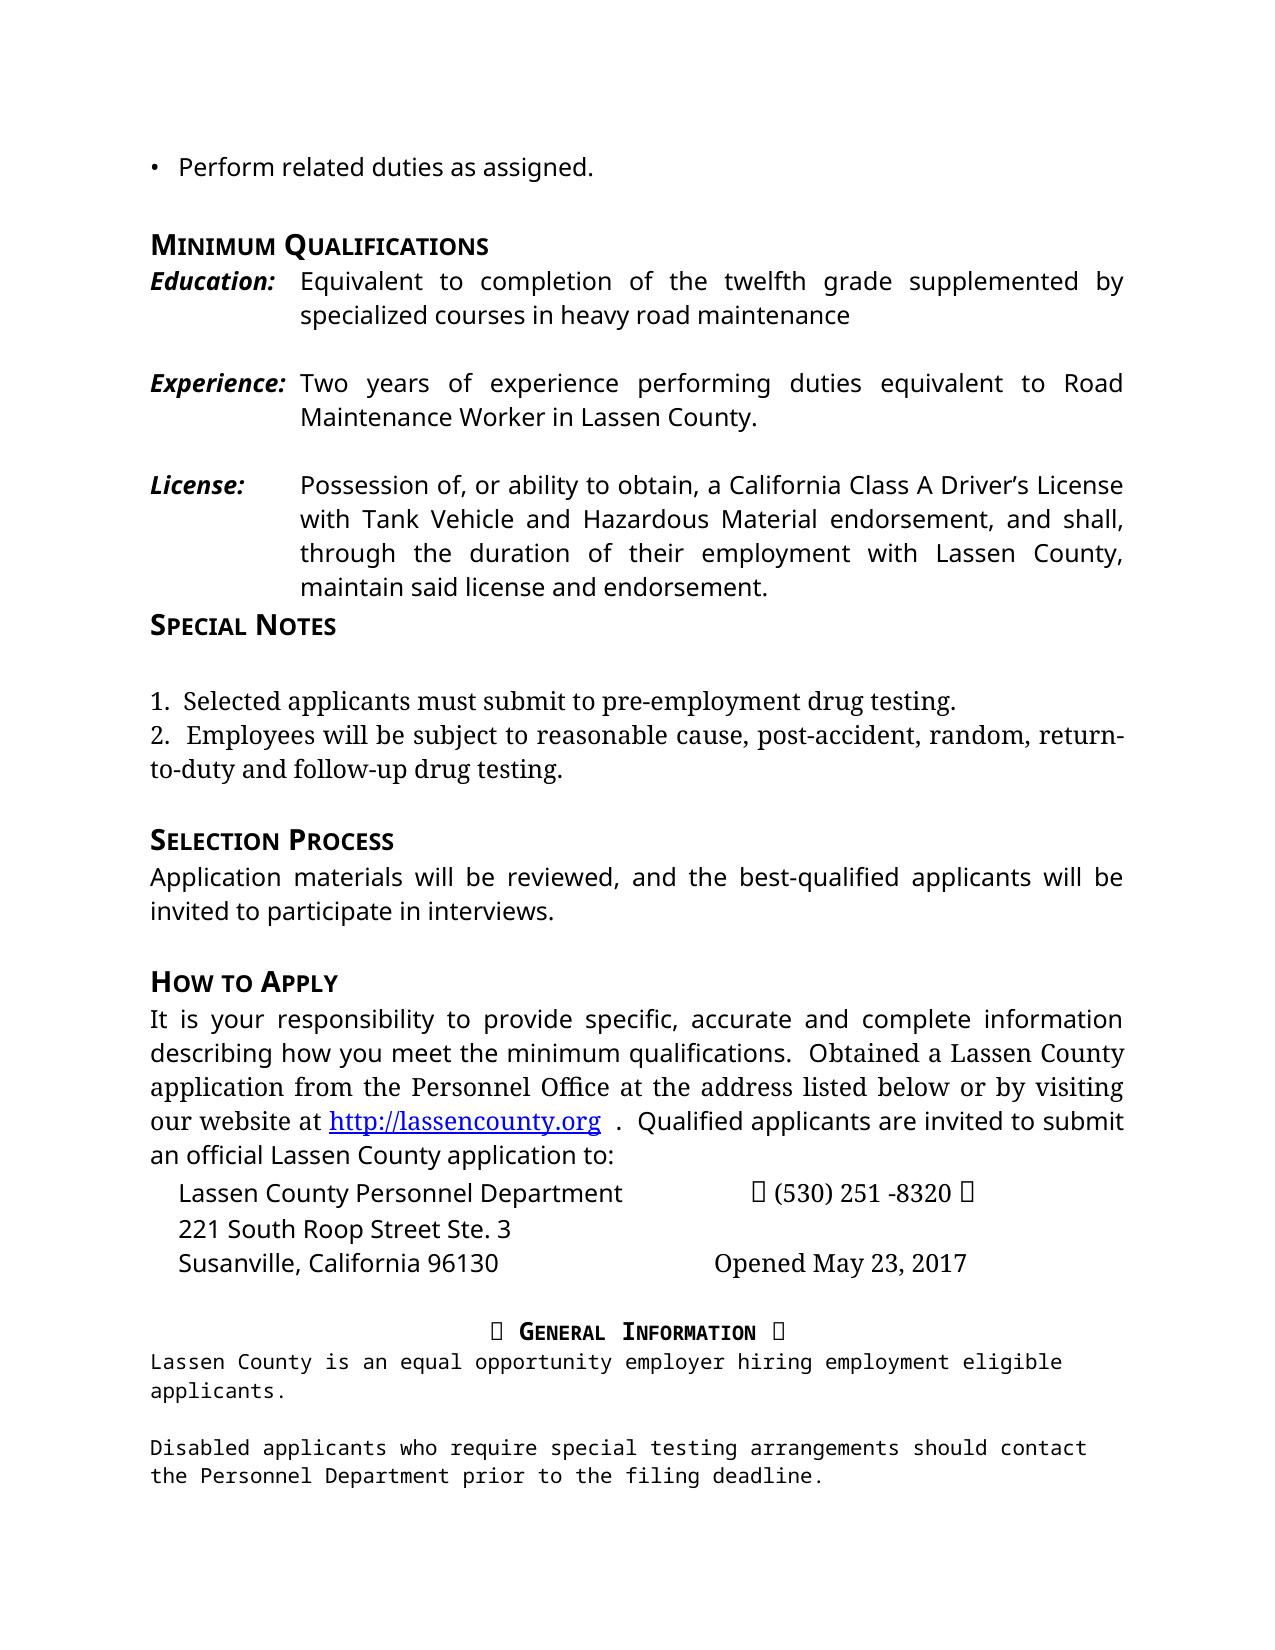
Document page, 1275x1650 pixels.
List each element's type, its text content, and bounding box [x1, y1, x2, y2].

text 2. Employees will be subject to reasonable cause, post-accident, random, return-to-duty and follow-up drug testing. [150, 717, 1125, 786]
text is an equal opportunity employer hiring employment eligible applicants. [150, 1347, 1125, 1404]
text • Perform related duties as assigned. [150, 150, 1125, 184]
subtitle Special Notes [150, 604, 1125, 644]
text Susanville, California 96130 Opened May 23, 2017 [150, 1245, 1125, 1279]
text  General Information  [150, 1313, 1125, 1347]
text Experience: Two years of experience performing duties equivalent to Road Maintenance Worker in . [150, 366, 1125, 434]
text License: Possession of, or ability to obtain, a California Class A Driver’s License with Tank Vehicle and Hazardous Material endorsement, and shall, through the duration of their employment with Lassen County, maintain said license and endorsement. [150, 468, 1125, 604]
text Education: Equivalent to completion of the twelfth grade supplemented by specialized courses in heavy road maintenance [150, 263, 1125, 332]
text Lassen County Personnel Department  (530) 251 -8320  [150, 1172, 1125, 1211]
text 221 South Roop Street Ste. 3 [150, 1211, 1125, 1245]
text How to Apply [150, 962, 1125, 1001]
text It is your responsibility to provide specific, accurate and complete information describing how you meet the minimum qualifications. Obtained a Lassen County application from the Personnel Office at the address listed below or by visiting our website at http://lassencounty.org . Qualified applicants are invited to submit an official Lassen County application to: [150, 1001, 1125, 1172]
text 1. Selected applicants must submit to pre-employment drug testing. [150, 683, 1125, 717]
text Disabled applicants who require special testing arrangements should contact the Personnel Department prior to the filing deadline. [150, 1433, 1125, 1490]
text Application materials will be reviewed, and the best-qualified applicants will be invited to participate in interviews. [150, 859, 1125, 927]
text Minimum Qualifications [150, 224, 1125, 263]
text Selection Process [150, 820, 1125, 859]
